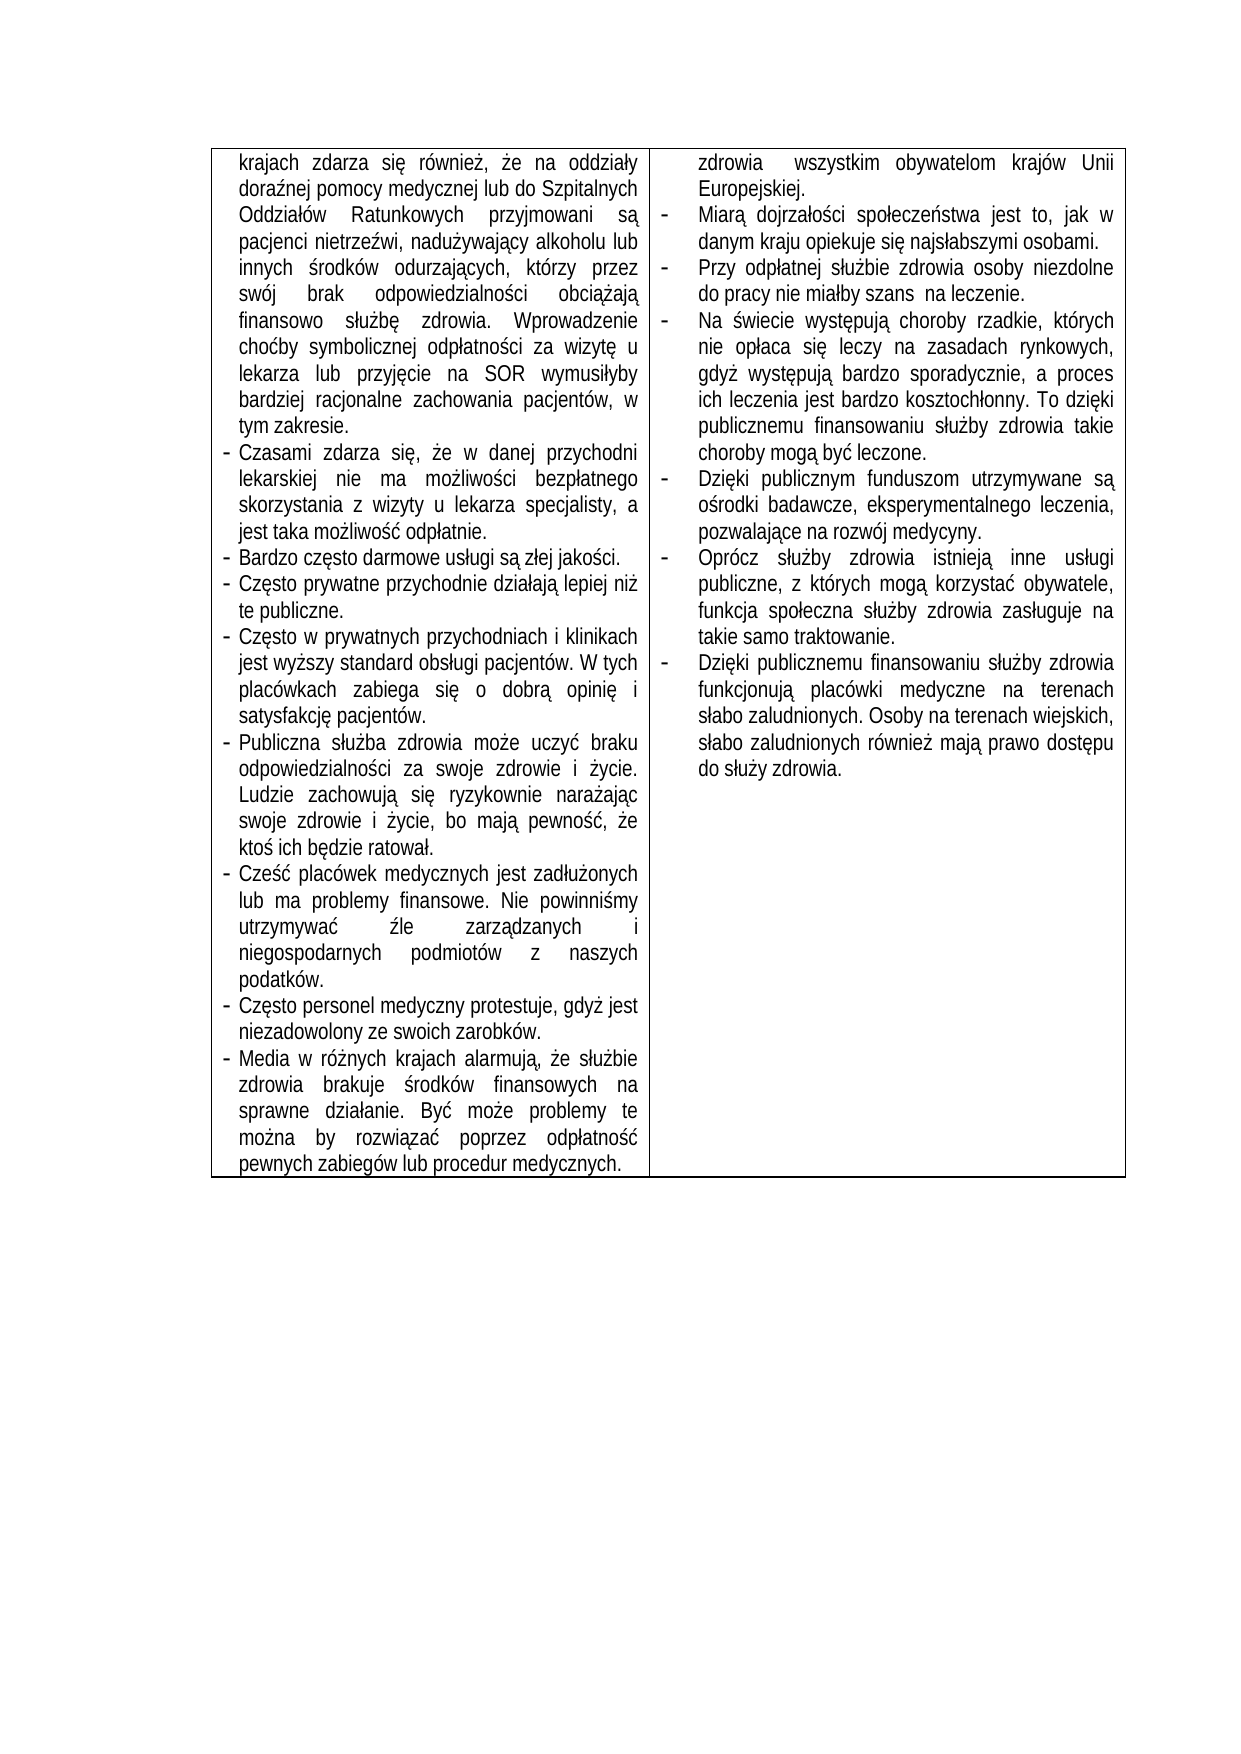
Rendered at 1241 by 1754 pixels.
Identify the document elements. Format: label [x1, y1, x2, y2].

table_cell [212, 149, 649, 1176]
table_cell [650, 149, 1125, 1176]
